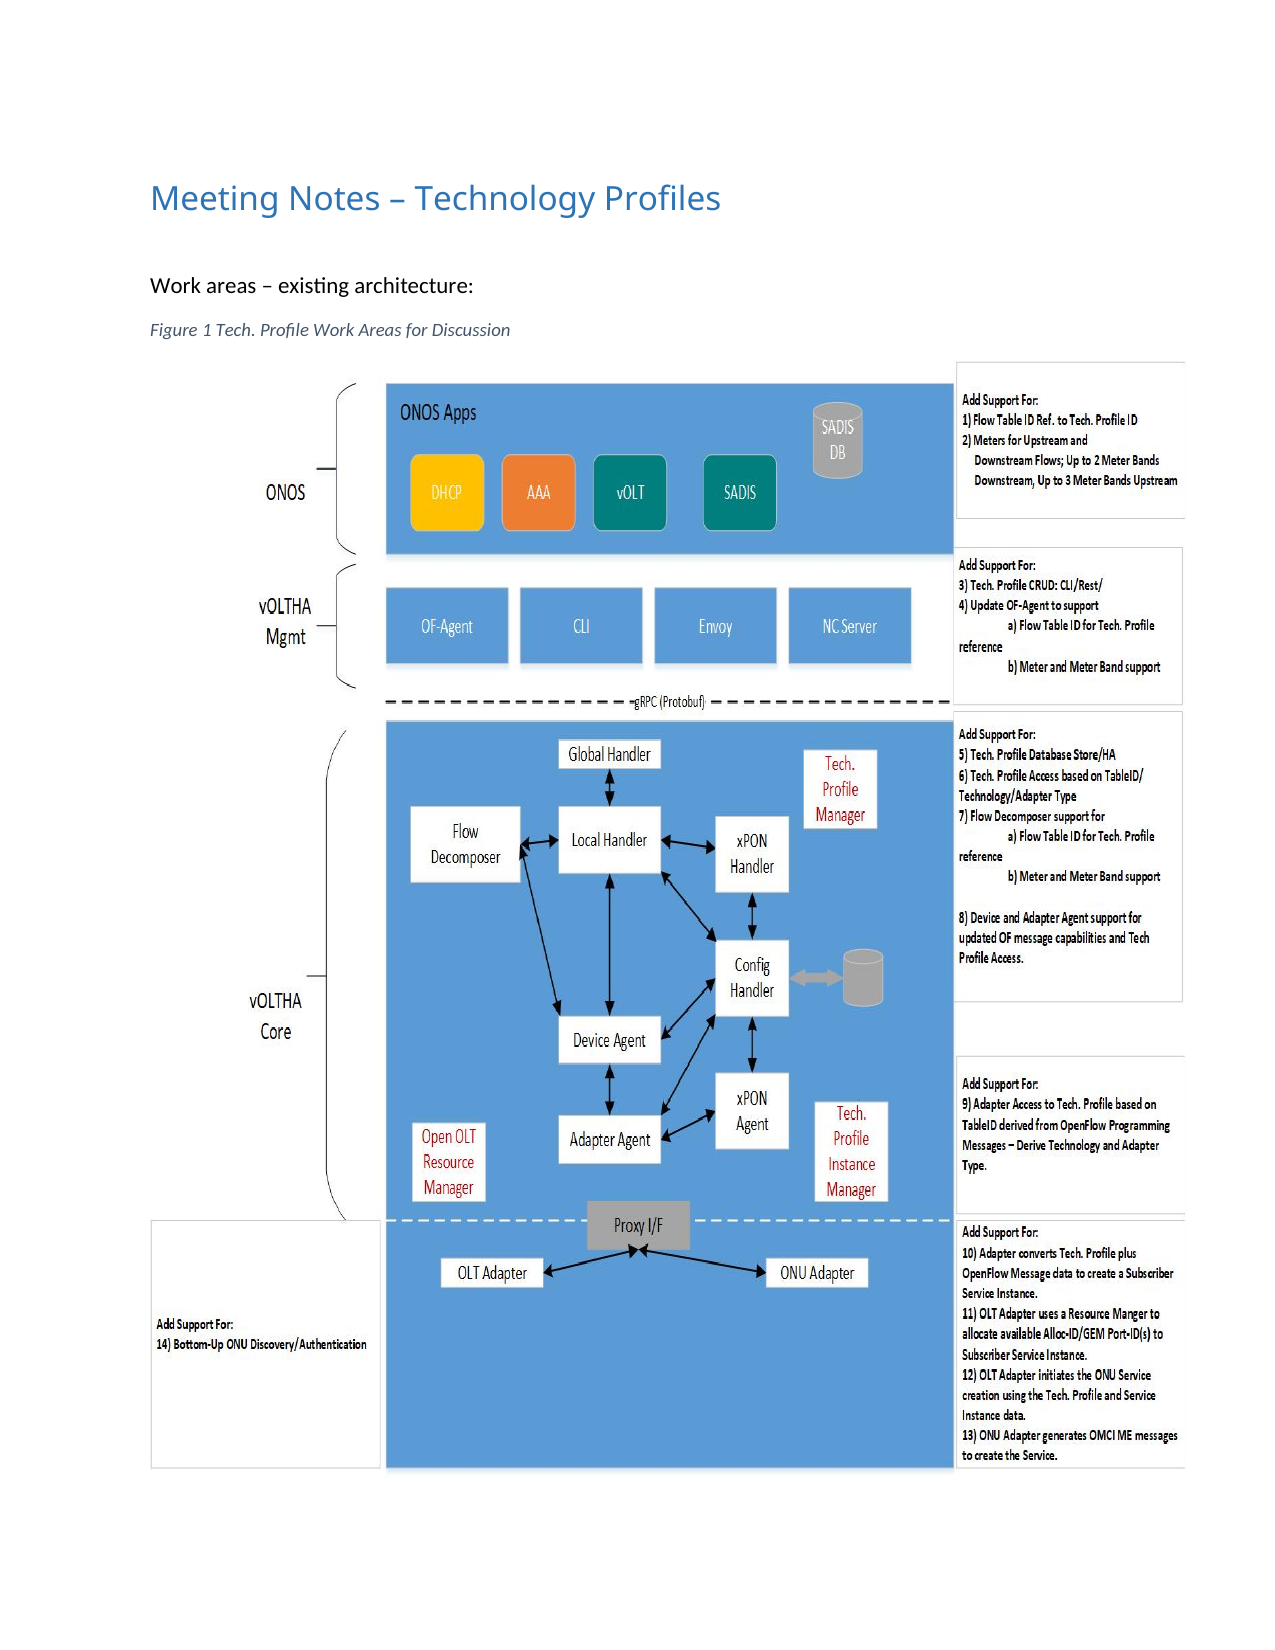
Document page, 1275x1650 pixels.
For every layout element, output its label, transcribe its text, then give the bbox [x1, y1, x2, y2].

subtitle Meeting Notes – Technology Profiles [150, 175, 1125, 220]
picture [150, 361, 1185, 1480]
text Work areas – existing architecture: [150, 271, 1125, 299]
